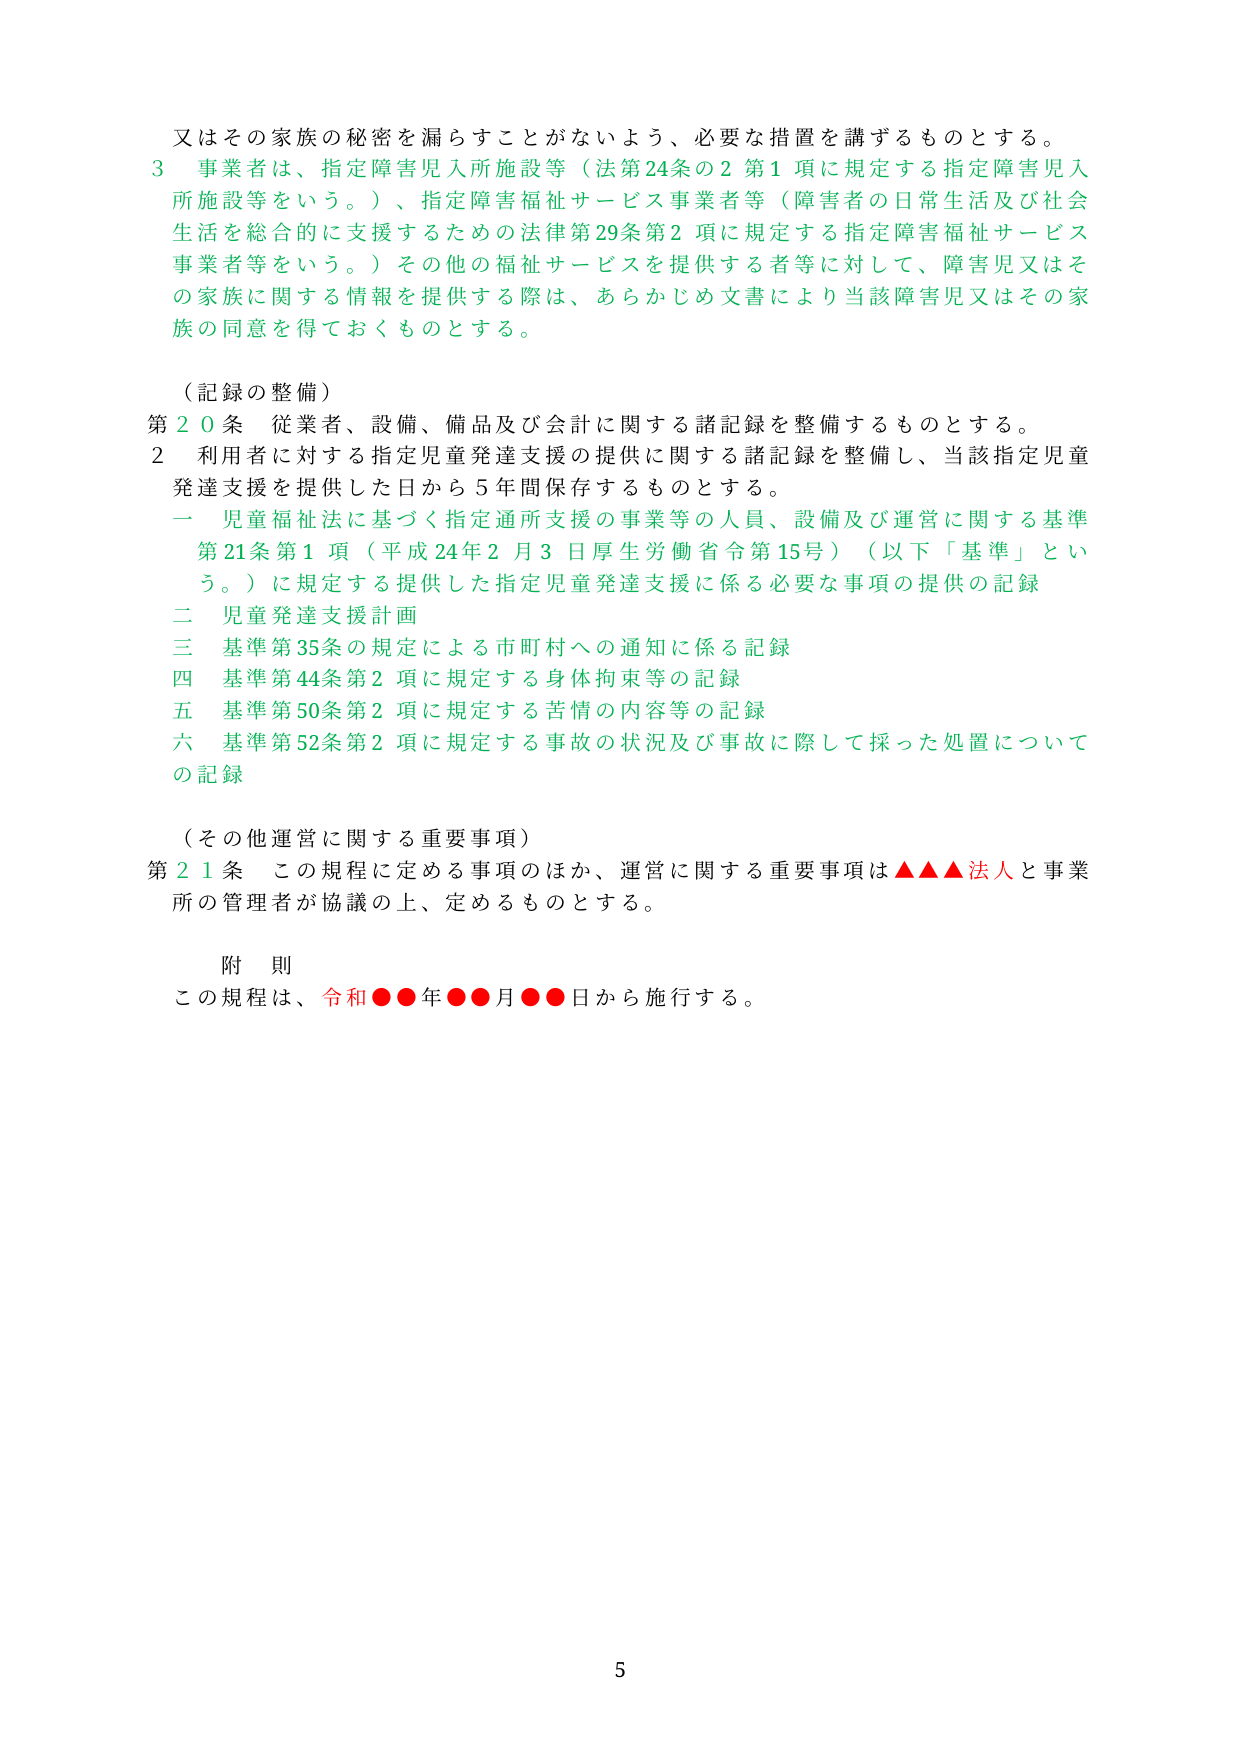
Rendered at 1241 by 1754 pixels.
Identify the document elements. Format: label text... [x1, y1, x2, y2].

text 附 則 [147, 949, 1093, 981]
text （その他運営に関する重要事項） [168, 821, 1093, 853]
text 一 児童福祉法に基づく指定通所支援の事業等の人員、設備及び運営に関する基準第21条第1項（平成24年2月3日厚生労働省令第15号）（以下「基準」という。）に規定する提供した指定児童発達支援に係る必要な事項の提供の記録 [168, 503, 1093, 598]
text 四 基準第44条第2項に規定する身体拘束等の記録 [168, 662, 1093, 694]
text 第２１条 この規程に定める事項のほか、運営に関する重要事項は▲▲▲法人と事業所の管理者が協議の上、定めるものとする。 [147, 853, 1093, 917]
text この規程は、令和●●年●●月●●日から施行する。 [147, 981, 1093, 1013]
text 第２０条 従業者、設備、備品及び会計に関する諸記録を整備するものとする。 [147, 407, 1093, 439]
text ２ 利用者に対する指定児童発達支援の提供に関する諸記録を整備し、当該指定児童発達支援を提供した日から５年間保存するものとする。 [147, 439, 1093, 503]
text 三 基準第35条の規定による市町村への通知に係る記録 [168, 630, 1093, 662]
text 六 基準第52条第2項に規定する事故の状況及び事故に際して採った処置についての記録 [168, 726, 1093, 789]
text ３ 事業者は、指定障害児入所施設等（法第24条の2第1項に規定する指定障害児入所施設等をいう。）、指定障害福祉サービス事業者等（障害者の日常生活及び社会生活を総合的に支援するための法律第29条第2項に規定する指定障害福祉サービス事業者等をいう。）その他の福祉サービスを提供する者等に対して、障害児又はその家族に関する情報を提供する際は、あらかじめ文書により当該障害児又はその家族の同意を得ておくものとする。 [147, 152, 1093, 343]
text 二 児童発達支援計画 [168, 598, 1093, 630]
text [147, 120, 1093, 152]
text （記録の整備） [168, 375, 1093, 407]
text 五 基準第50条第2項に規定する苦情の内容等の記録 [168, 694, 1093, 726]
